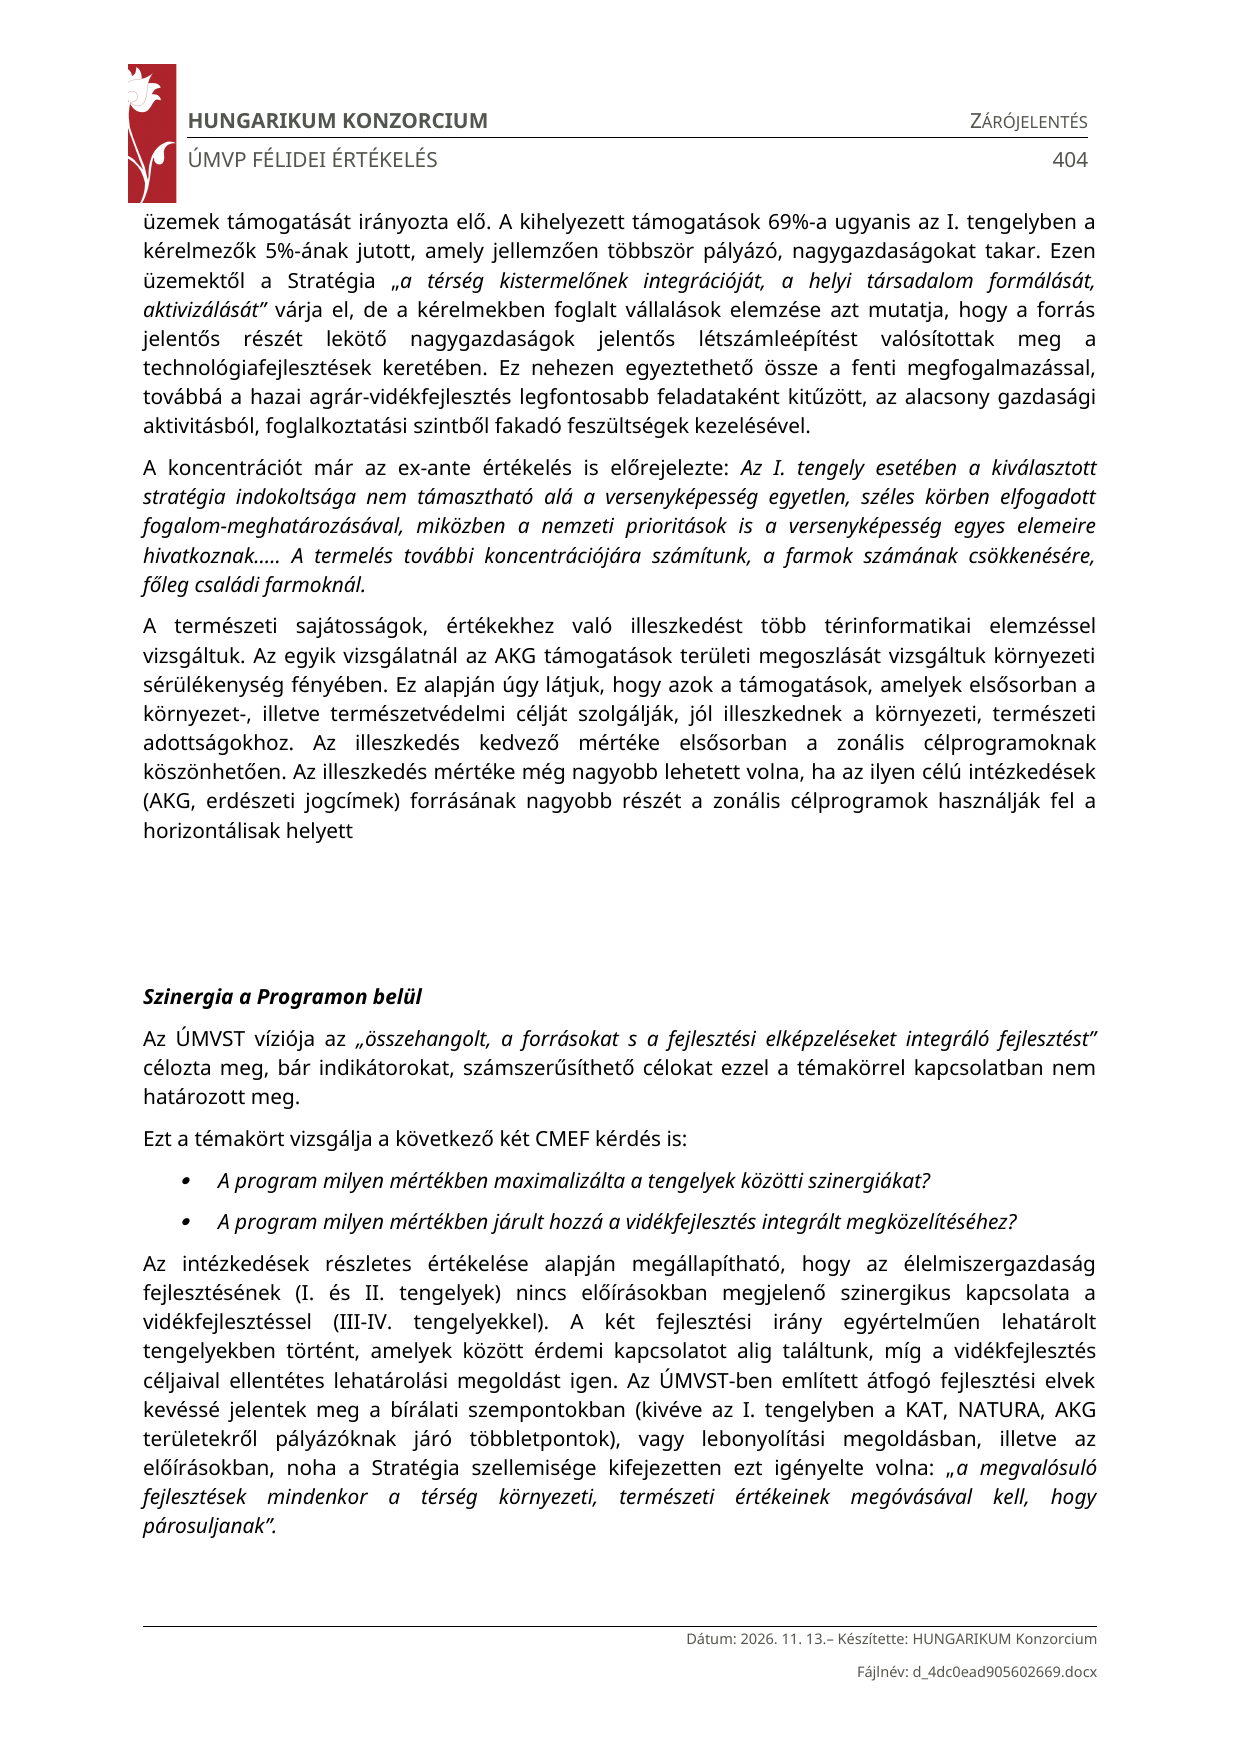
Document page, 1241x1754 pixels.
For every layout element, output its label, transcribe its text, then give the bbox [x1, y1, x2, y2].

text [143, 207, 1097, 440]
text A koncentrációt már az ex-ante értékelés is előrejelezte: Az I. tengely esetében a kiválasztott stratégia indokoltsága nem támasztható alá a versenyképesség egyetlen, széles körben elfogadott fogalom-meghatározásával, miközben a nemzeti prioritások is a versenyképesség egyes elemeire hivatkoznak….. A termelés további koncentrációjára számítunk, a farmok számának csökkenésére, főleg családi farmoknál. [143, 453, 1097, 598]
text Szinergia a Programon belül [143, 982, 1097, 1011]
text Az ÚMVST víziója az „összehangolt, a forrásokat s a fejlesztési elképzeléseket integráló fejlesztést” célozta meg, bár indikátorokat, számszerűsíthető célokat ezzel a témakörrel kapcsolatban nem határozott meg. [143, 1023, 1097, 1111]
list A program milyen mértékben maximalizálta a tengelyek közötti szinergiákat? [180, 1165, 1097, 1194]
text Az intézkedések részletes értékelése alapján megállapítható, hogy az élelmiszergazdaság fejlesztésének (I. és II. tengelyek) nincs előírásokban megjelenő szinergikus kapcsolata a vidékfejlesztéssel (III-IV. tengelyekkel). A két fejlesztési irány egyértelműen lehatárolt tengelyekben történt, amelyek között érdemi kapcsolatot alig találtunk, míg a vidékfejlesztés céljaival ellentétes lehatárolási megoldást igen. Az ÚMVST-ben említett átfogó fejlesztési elvek kevéssé jelentek meg a bírálati szempontokban (kivéve az I. tengelyben a KAT, NATURA, AKG területekről pályázóknak járó többletpontok), vagy lebonyolítási megoldásban, illetve az előírásokban, noha a Stratégia szellemisége kifejezetten ezt igényelte volna: „a megvalósuló fejlesztések mindenkor a térség környezeti, természeti értékeinek megóvásával kell, hogy párosuljanak”. [143, 1248, 1097, 1540]
text Ezt a témakört vizsgálja a következő két CMEF kérdés is: [143, 1123, 1097, 1153]
text A természeti sajátosságok, értékekhez való illeszkedést több térinformatikai elemzéssel vizsgáltuk. Az egyik vizsgálatnál az AKG támogatások területi megoszlását vizsgáltuk környezeti sérülékenység fényében. Ez alapján úgy látjuk, hogy azok a támogatások, amelyek elsősorban a környezet-, illetve természetvédelmi célját szolgálják, jól illeszkednek a környezeti, természeti adottságokhoz. Az illeszkedés kedvező mértéke elsősorban a zonális célprogramoknak köszönhetően. Az illeszkedés mértéke még nagyobb lehetett volna, ha az ilyen célú intézkedések (AKG, erdészeti jogcímek) forrásának nagyobb részét a zonális célprogramok használják fel a horizontálisak helyett [143, 611, 1097, 844]
list A program milyen mértékben járult hozzá a vidékfejlesztés integrált megközelítéséhez? [180, 1207, 1097, 1236]
